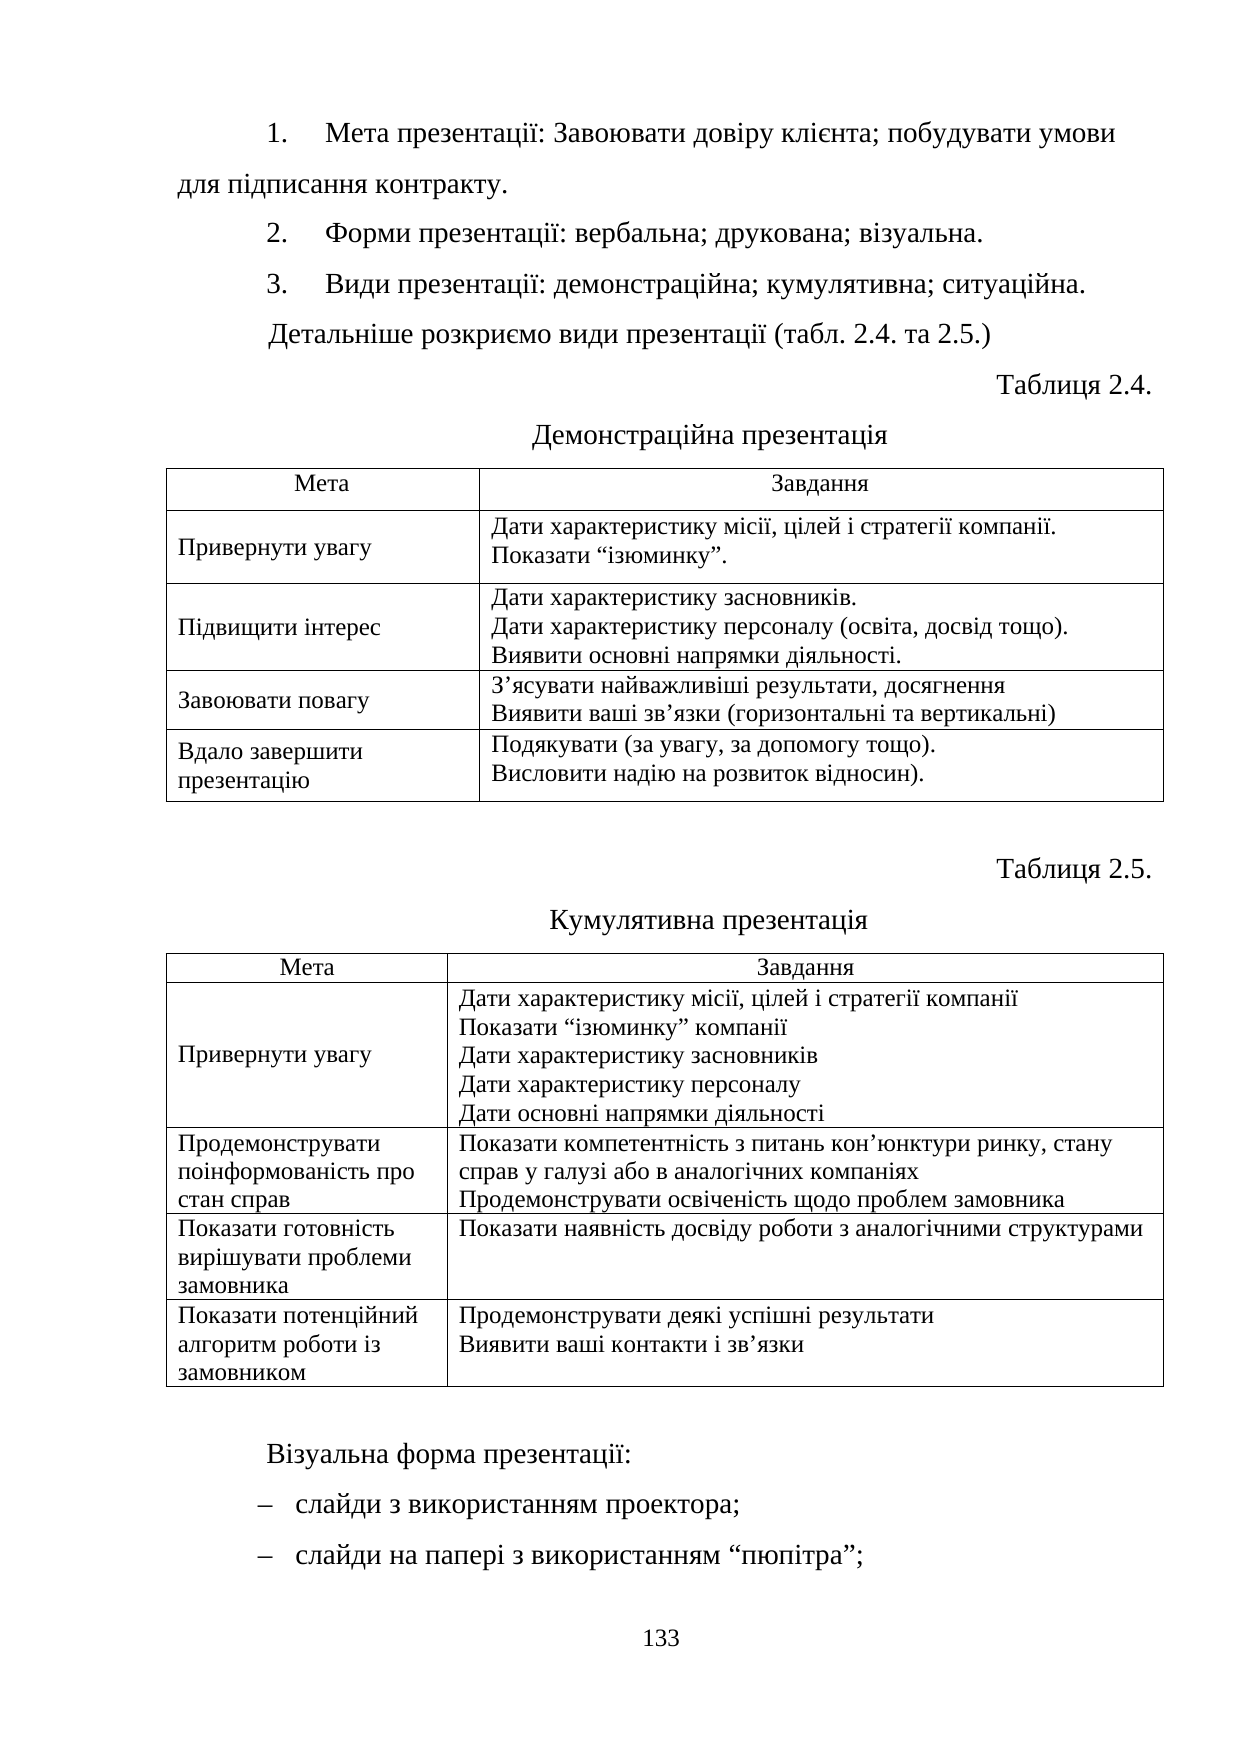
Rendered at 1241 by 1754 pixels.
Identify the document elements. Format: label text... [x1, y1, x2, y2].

table_cell Показати потенційний алгоритм роботи із замовником [167, 1300, 447, 1386]
list Види презентації: демонстраційна; кумулятивна; ситуаційна. Детальніше розкриємо види презентації (табл. 2.4. та 2.5.) [266, 266, 1087, 350]
list Форми презентації: вербальна; друкована; візуальна. [266, 217, 1176, 249]
table_header Завдання [448, 954, 1163, 982]
text Кумулятивна презентація [549, 902, 1176, 935]
table_cell Показати компетентність з питань кон’юнктури ринку, стану справ у галузі або в аналогічних компаніях Продемонструвати освіченість щодо проблем замовника [448, 1128, 1163, 1213]
text Таблиця 2.4. [996, 367, 1176, 401]
table_cell Продемонструвати поінформованість про стан справ [167, 1128, 447, 1213]
table_header Мета [167, 469, 479, 510]
table_cell Показати наявність досвіду роботи з аналогічними структурами [448, 1214, 1163, 1299]
table_header Мета [167, 954, 447, 982]
table_cell Привернути увагу [167, 983, 447, 1127]
table_cell Підвищити інтерес [167, 584, 479, 670]
text Демонстраційна презентація [532, 417, 1176, 451]
table_cell Дати характеристику місії, цілей і стратегії компанії Показати “ізюминку” компанії Дати характеристику засновників Дати характеристику персоналу Дати основні напрямки діяльності [448, 983, 1163, 1127]
table_cell Дати характеристику місії, цілей і стратегії компанії. Показати “ізюминку”. [480, 511, 1163, 582]
list Мета презентації: Завоювати довіру клієнта; побудувати умови для підписання контракту. [177, 115, 1152, 199]
table_header Завдання [480, 469, 1163, 510]
table_cell Продемонструвати деякі успішні результати Виявити ваші контакти і зв’язки [448, 1300, 1163, 1386]
table_cell Дати характеристику засновників. Дати характеристику персоналу (освіта, досвід тощо). Виявити основні напрямки діяльності. [480, 584, 1163, 670]
text Візуальна форма презентації: [266, 1436, 1176, 1470]
list слайди з використанням проектора; [258, 1487, 1176, 1520]
table_cell Привернути увагу [167, 511, 479, 582]
table_cell Вдало завершити презентацію [167, 730, 479, 801]
text Таблиця 2.5. [996, 852, 1176, 885]
table_cell З’ясувати найважливіші результати, досягнення Виявити ваші зв’язки (горизонтальні та вертикальні) [480, 671, 1163, 728]
list слайди на папері з використанням “пюпітра”; [258, 1537, 1176, 1570]
table_cell Подякувати (за увагу, за допомогу тощо). Висловити надію на розвиток відносин). [480, 730, 1163, 801]
table_cell Завоювати повагу [167, 671, 479, 728]
table_cell Показати готовність вирішувати проблеми замовника [167, 1214, 447, 1299]
